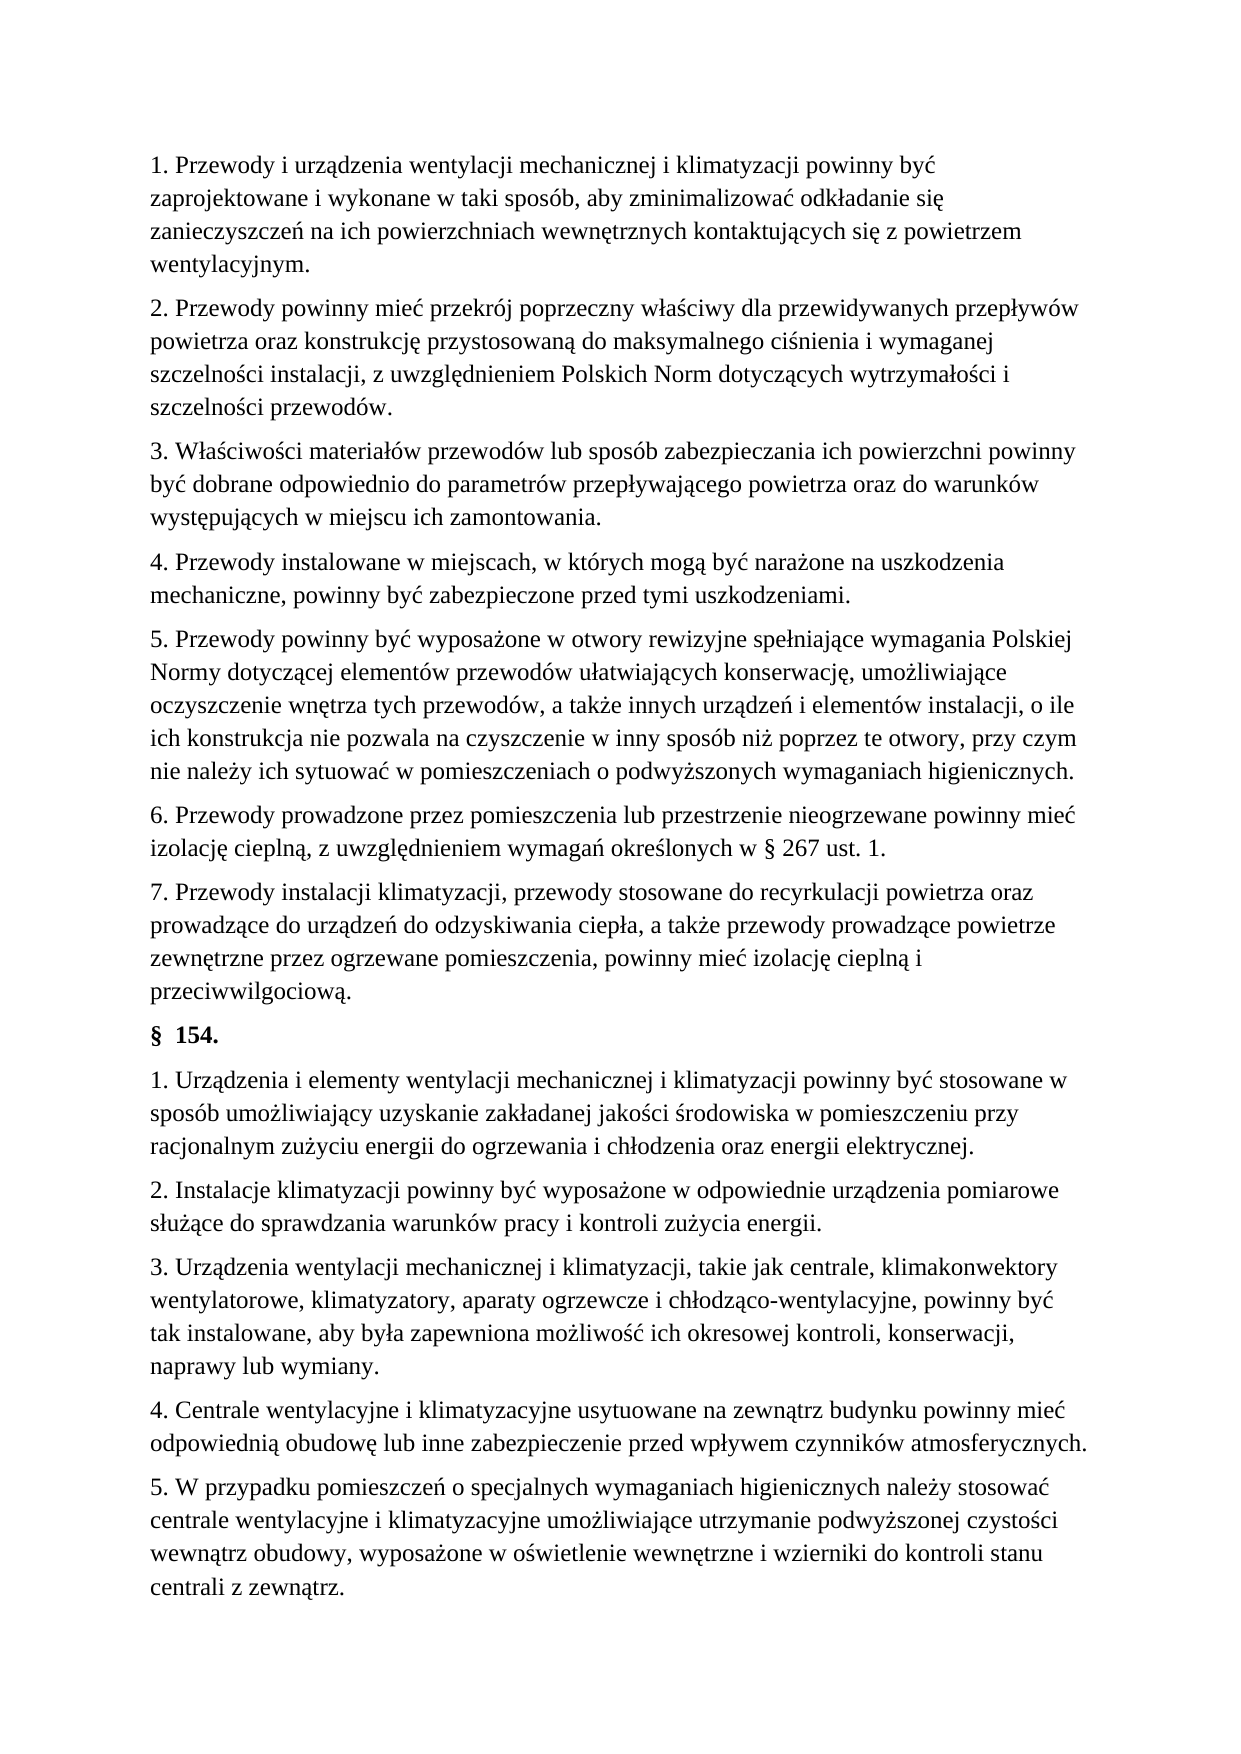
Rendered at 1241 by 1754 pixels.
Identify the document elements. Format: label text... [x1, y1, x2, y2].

text 1. Urządzenia i elementy wentylacji mechanicznej i klimatyzacji powinny być stosowane w sposób umożliwiający uzyskanie zakładanej jakości środowiska w pomieszczeniu przy racjonalnym zużyciu energii do ogrzewania i chłodzenia oraz energii elektrycznej. [150, 1065, 1090, 1159]
text § 154. [150, 1021, 1090, 1049]
text 3. Właściwości materiałów przewodów lub sposób zabezpieczania ich powierzchni powinny być dobrane odpowiednio do parametrów przepływającego powietrza oraz do warunków występujących w miejscu ich zamontowania. [150, 436, 1090, 531]
text 3. Urządzenia wentylacji mechanicznej i klimatyzacji, takie jak centrale, klimakonwektory wentylatorowe, klimatyzatory, aparaty ogrzewcze i chłodząco-wentylacyjne, powinny być tak instalowane, aby była zapewniona możliwość ich okresowej kontroli, konserwacji, naprawy lub wymiany. [150, 1252, 1090, 1380]
text 5. Przewody powinny być wyposażone w otwory rewizyjne spełniające wymagania Polskiej Normy dotyczącej elementów przewodów ułatwiających konserwację, umożliwiające oczyszczenie wnętrza tych przewodów, a także innych urządzeń i elementów instalacji, o ile ich konstrukcja nie pozwala na czyszczenie w inny sposób niż poprzez te otwory, przy czym nie należy ich sytuować w pomieszczeniach o podwyższonych wymaganiach higienicznych. [150, 624, 1090, 785]
text 4. Przewody instalowane w miejscach, w których mogą być narażone na uszkodzenia mechaniczne, powinny być zabezpieczone przed tymi uszkodzeniami. [150, 547, 1090, 608]
text 2. Instalacje klimatyzacji powinny być wyposażone w odpowiednie urządzenia pomiarowe służące do sprawdzania warunków pracy i kontroli zużycia energii. [150, 1175, 1090, 1237]
text 6. Przewody prowadzone przez pomieszczenia lub przestrzenie nieogrzewane powinny mieć izolację cieplną, z uwzględnieniem wymagań określonych w § 267 ust. 1. [150, 800, 1090, 862]
text 1. Przewody i urządzenia wentylacji mechanicznej i klimatyzacji powinny być zaprojektowane i wykonane w taki sposób, aby zminimalizować odkładanie się zanieczyszczeń na ich powierzchniach wewnętrznych kontaktujących się z powietrzem wentylacyjnym. [150, 150, 1090, 278]
text 4. Centrale wentylacyjne i klimatyzacyjne usytuowane na zewnątrz budynku powinny mieć odpowiednią obudowę lub inne zabezpieczenie przed wpływem czynników atmosferycznych. [150, 1395, 1090, 1457]
text 2. Przewody powinny mieć przekrój poprzeczny właściwy dla przewidywanych przepływów powietrza oraz konstrukcję przystosowaną do maksymalnego ciśnienia i wymaganej szczelności instalacji, z uwzględnieniem Polskich Norm dotyczących wytrzymałości i szczelności przewodów. [150, 293, 1090, 421]
text 7. Przewody instalacji klimatyzacji, przewody stosowane do recyrkulacji powietrza oraz prowadzące do urządzeń do odzyskiwania ciepła, a także przewody prowadzące powietrze zewnętrzne przez ogrzewane pomieszczenia, powinny mieć izolację cieplną i przeciwwilgociową. [150, 877, 1090, 1005]
text 5. W przypadku pomieszczeń o specjalnych wymaganiach higienicznych należy stosować centrale wentylacyjne i klimatyzacyjne umożliwiające utrzymanie podwyższonej czystości wewnątrz obudowy, wyposażone w oświetlenie wewnętrzne i wzierniki do kontroli stanu centrali z zewnątrz. [150, 1472, 1090, 1600]
